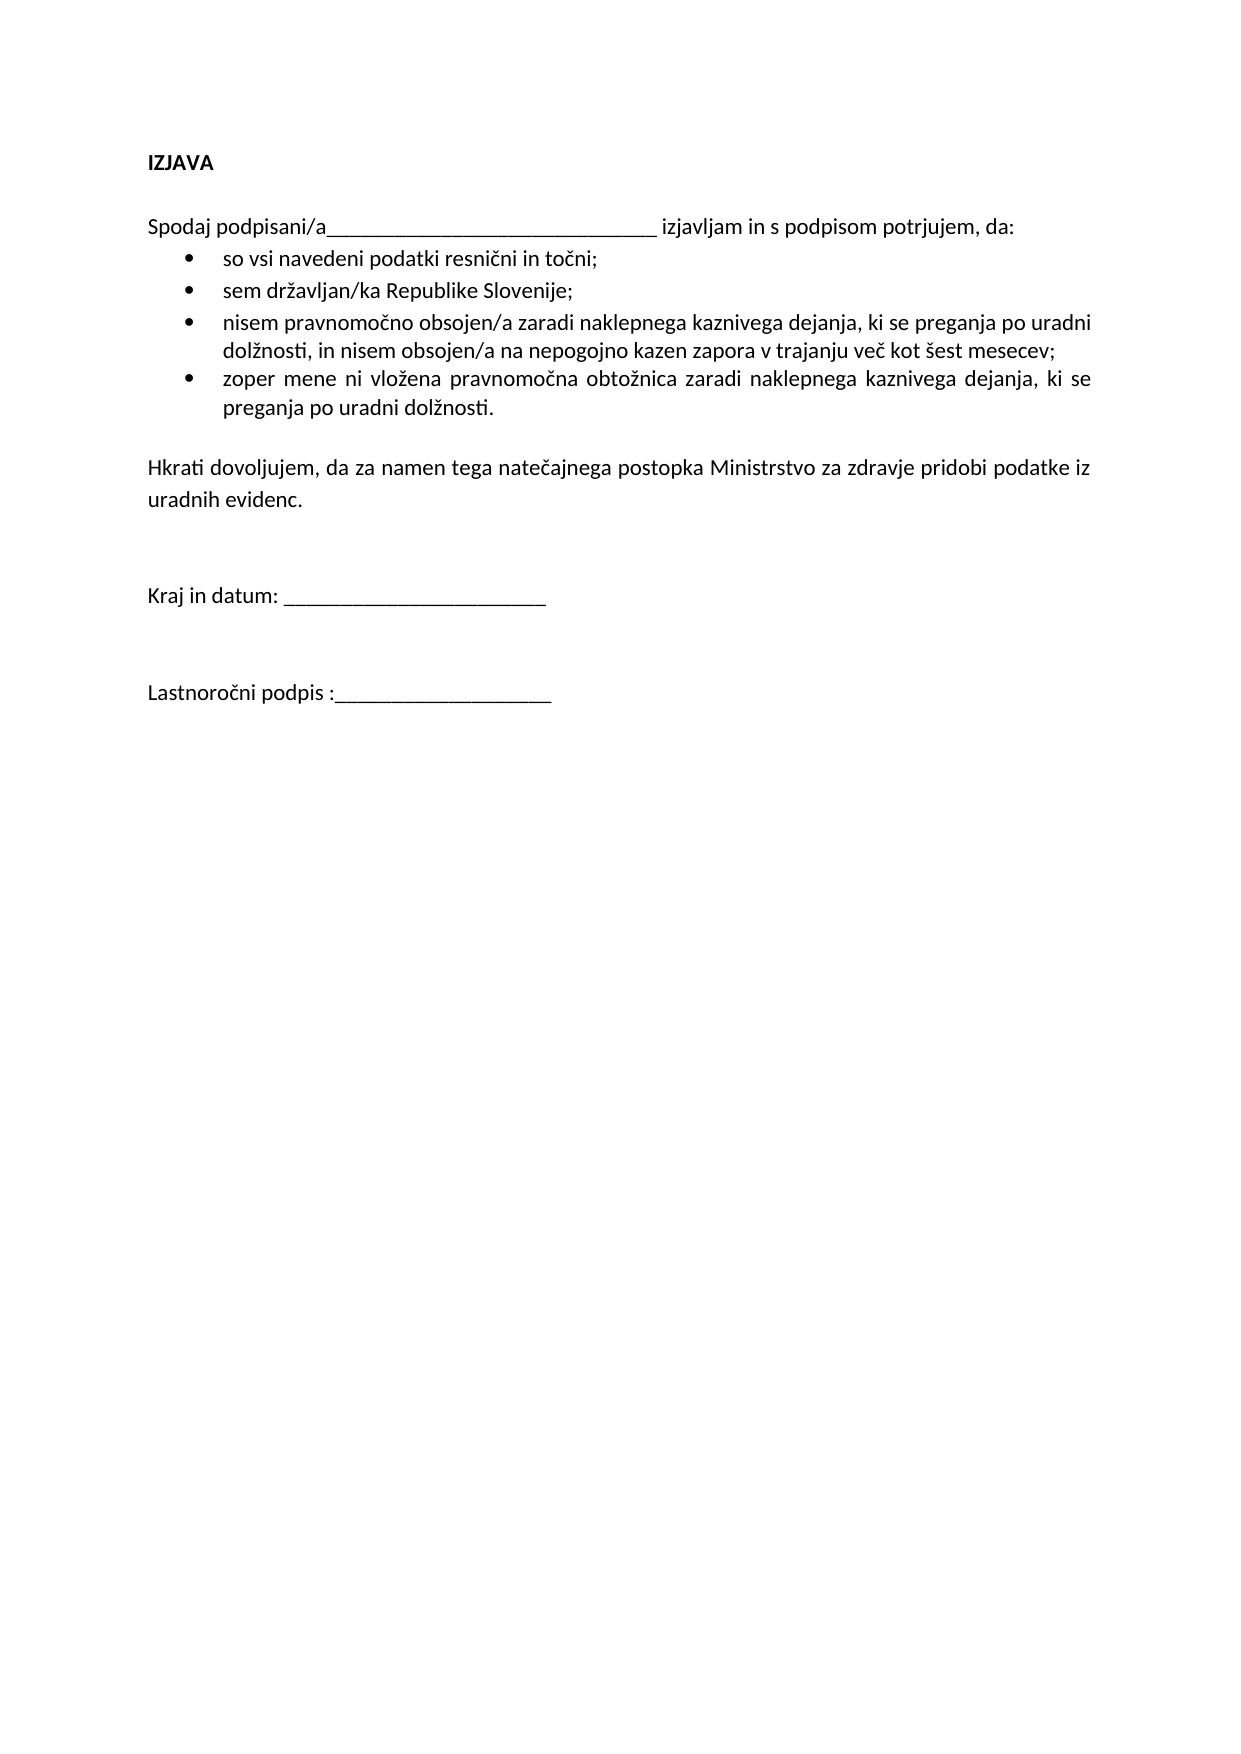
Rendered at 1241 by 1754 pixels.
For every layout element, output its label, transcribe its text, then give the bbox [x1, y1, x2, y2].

list sem državljan/ka Republike Slovenije; [185, 276, 1093, 304]
list nisem pravnomočno obsojen/a zaradi naklepnega kaznivega dejanja, ki se preganja po uradni dolžnosti, in nisem obsojen/a na nepogojno kazen zapora v trajanju več kot šest mesecev; [185, 308, 1093, 364]
text IZJAVA [148, 148, 1093, 176]
text Spodaj podpisani/a_____________________________ izjavljam in s podpisom potrjujem, da: [148, 212, 1093, 240]
text Hkrati dovoljujem, da za namen tega natečajnega postopka Ministrstvo za zdravje pridobi podatke iz uradnih evidenc. [148, 453, 1093, 513]
text Lastnoročni podpis :___________________ [148, 678, 1093, 706]
list so vsi navedeni podatki resnični in točni; [185, 244, 1093, 272]
list zoper mene ni vložena pravnomočna obtožnica zaradi naklepnega kaznivega dejanja, ki se preganja po uradni dolžnosti. [185, 364, 1093, 421]
text Kraj in datum: _______________________ [148, 582, 1093, 609]
